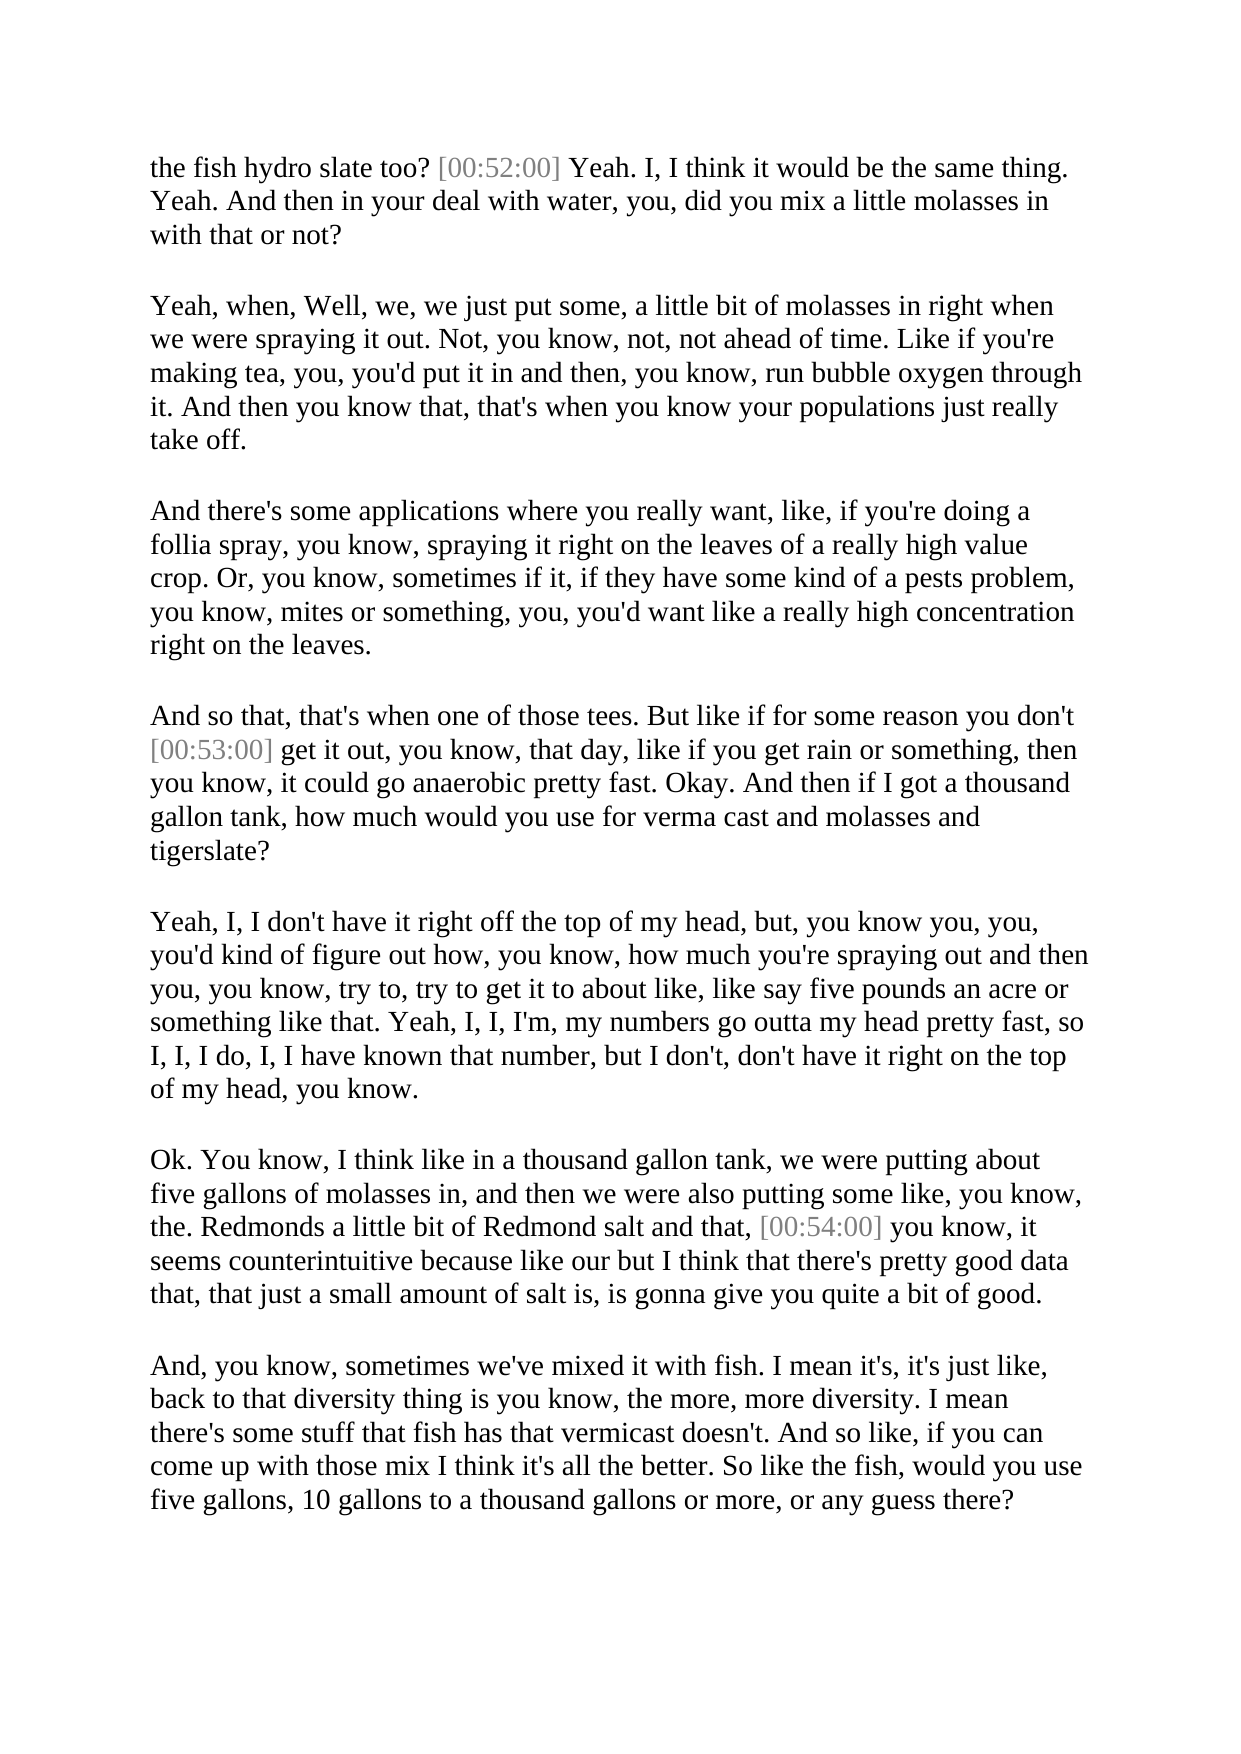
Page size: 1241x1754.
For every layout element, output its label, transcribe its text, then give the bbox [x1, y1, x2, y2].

text Yeah, when, Well, we, we just put some, a little bit of molasses in right when we were spraying it out. Not, you know, not, not ahead of time. Like if you're making tea, you, you'd put it in and then, you know, run bubble oxygen through it. And then you know that, that's when you know your populations just really take off. [150, 288, 1090, 456]
text And there's some applications where you really want, like, if you're doing a follia spray, you know, spraying it right on the leaves of a really high value crop. Or, you know, sometimes if it, if they have some kind of a pests problem, you know, mites or something, you, you'd want like a really high concentration right on the leaves. [150, 493, 1090, 661]
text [150, 150, 1090, 251]
text And, you know, sometimes we've mixed it with fish. I mean it's, it's just like, back to that diversity thing is you know, the more, more diversity. I mean there's some stuff that fish has that vermicast doesn't. And so like, if you can come up with those mix I think it's all the better. So like the fish, would you use five gallons, 10 gallons to a thousand gallons or more, or any guess there? [150, 1348, 1090, 1515]
text And so that, that's when one of those tees. But like if for some reason you don't [00:53:00] get it out, you know, that day, like if you get rain or something, then you know, it could go anaerobic pretty fast. Okay. And then if I got a thousand gallon tank, how much would you use for verma cast and molasses and tigerslate? [150, 698, 1090, 866]
text Ok. You know, I think like in a thousand gallon tank, we were putting about five gallons of molasses in, and then we were also putting some like, you know, the. Redmonds a little bit of Redmond salt and that, [00:54:00] you know, it seems counterintuitive because like our but I think that there's pretty good data that, that just a small amount of salt is, is gonna give you quite a bit of good. [150, 1142, 1090, 1310]
text Yeah, I, I don't have it right off the top of my head, but, you know you, you, you'd kind of figure out how, you know, how much you're spraying out and then you, you know, try to, try to get it to about like, like say five pounds an acre or something like that. Yeah, I, I, I'm, my numbers go outta my head pretty fast, so I, I, I do, I, I have known that number, but I don't, don't have it right on the top of my head, you know. [150, 904, 1090, 1105]
